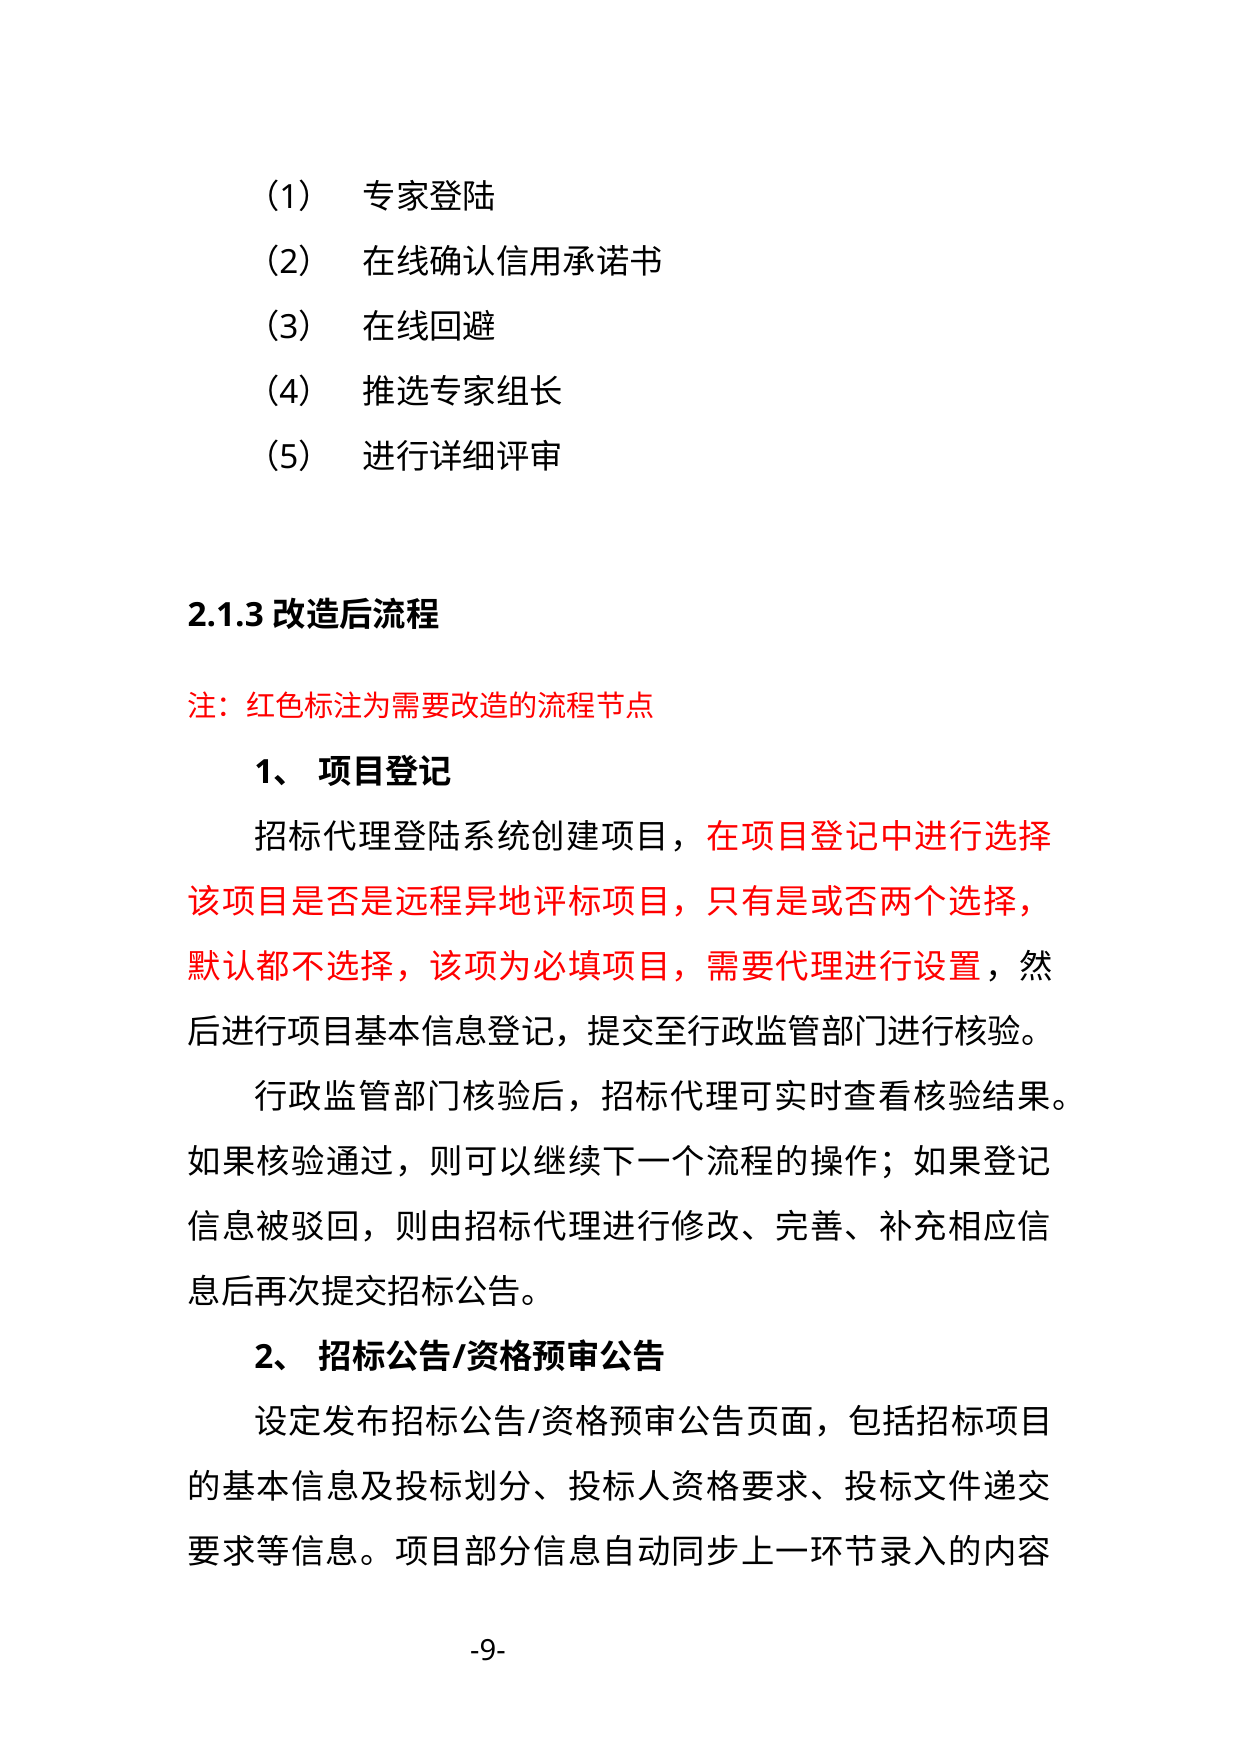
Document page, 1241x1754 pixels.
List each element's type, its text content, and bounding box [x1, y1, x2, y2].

list 进行详细评审 [246, 422, 1053, 487]
list 在线确认信用承诺书 [246, 227, 1053, 292]
list 招标公告/资格预审公告 [221, 1321, 1053, 1386]
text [187, 1386, 1053, 1581]
list 推选专家组长 [246, 357, 1053, 422]
list 专家登陆 [246, 162, 1053, 227]
text 招标代理登陆系统创建项目，在项目登记中进行选择该项目是否是远程异地评标项目，只有是或否两个选择，默认都不选择，该项为必填项目，需要代理进行设置，然后进行项目基本信息登记，提交至行政监管部门进行核验。 [187, 801, 1053, 1061]
text 行政监管部门核验后，招标代理可实时查看核验结果。如果核验通过，则可以继续下一个流程的操作；如果登记信息被驳回，则由招标代理进行修改、完善、补充相应信息后再次提交招标公告。 [187, 1061, 1053, 1321]
subtitle 2.1.3 改造后流程 [187, 579, 1053, 644]
list 项目登记 [221, 736, 1053, 801]
text 注：红色标注为需要改造的流程节点 [187, 671, 1053, 736]
list 在线回避 [246, 292, 1053, 357]
